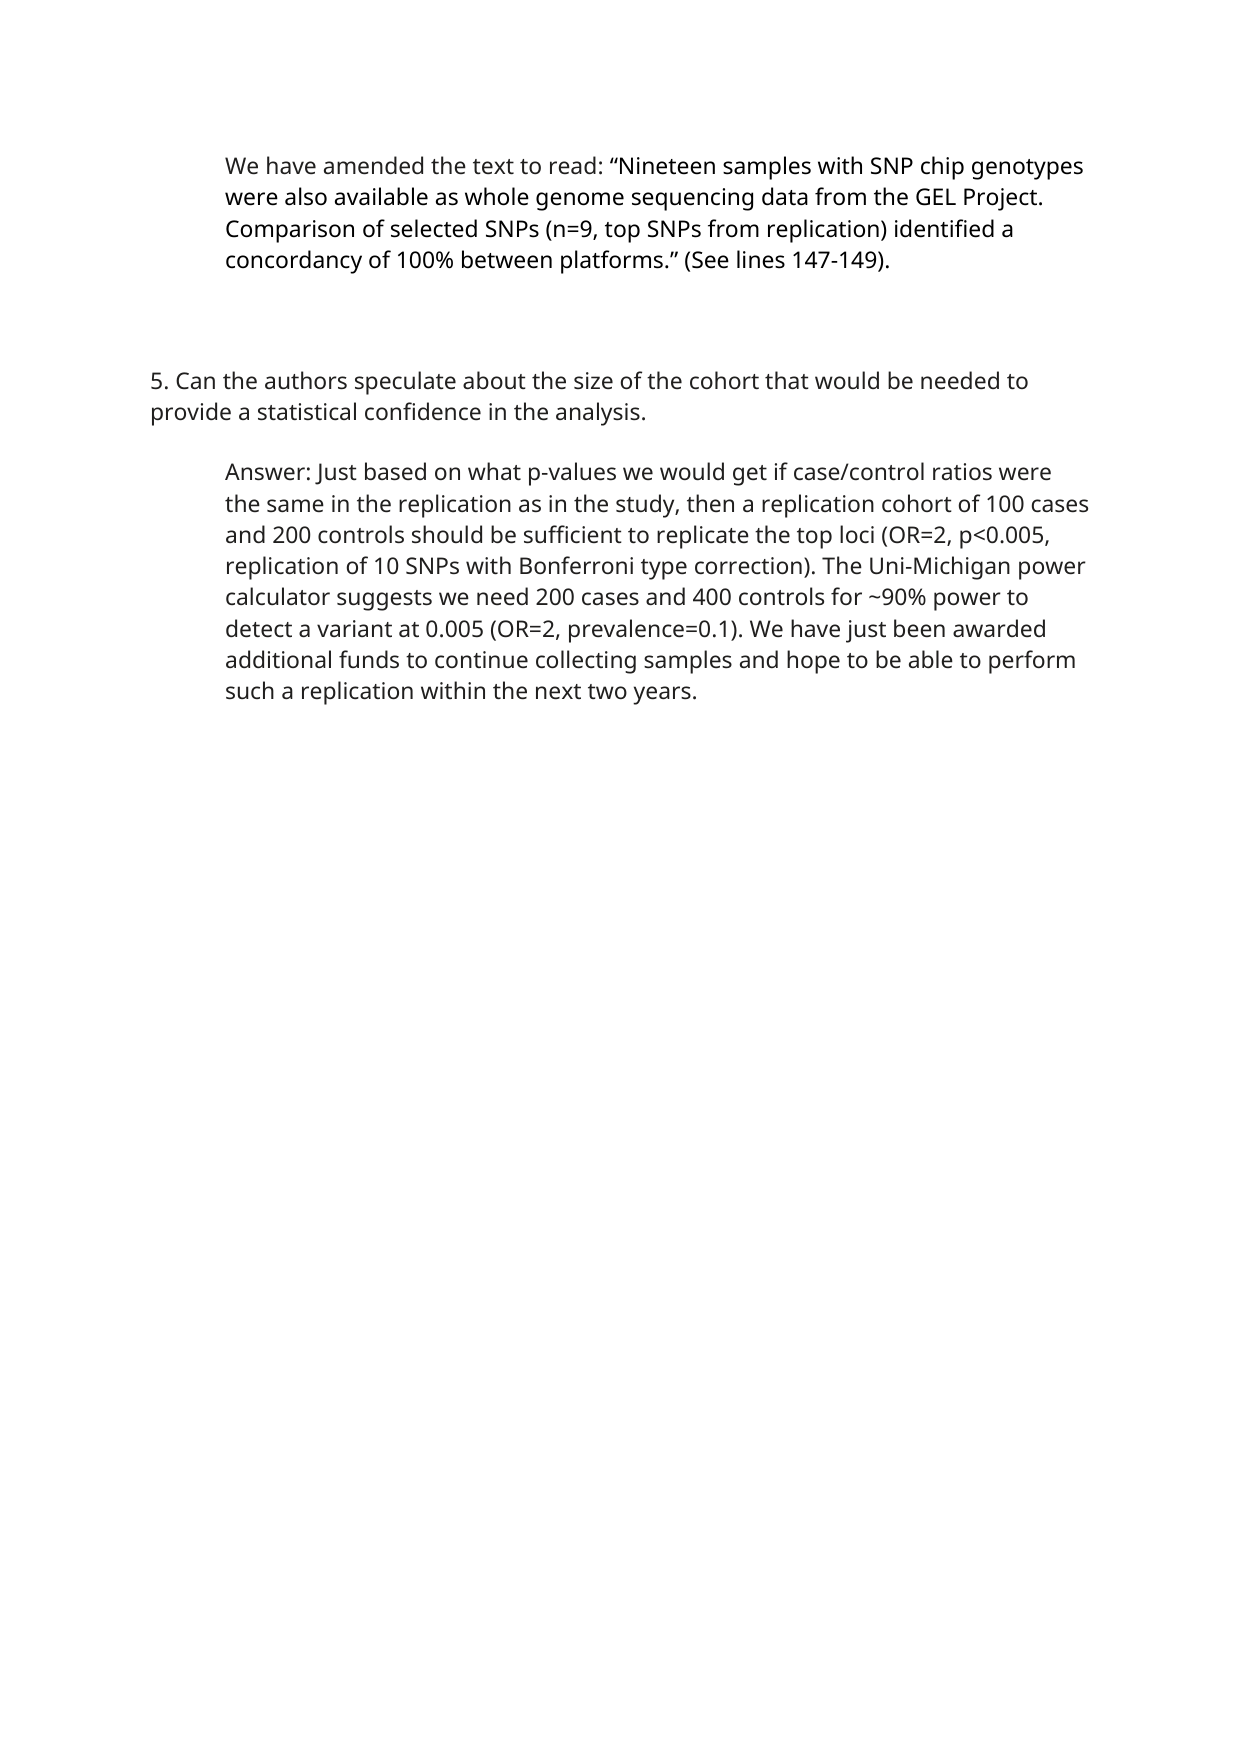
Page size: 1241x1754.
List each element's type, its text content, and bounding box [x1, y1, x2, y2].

text Answer: Just based on what p-values we would get if case/control ratios were the same in the replication as in the study, then a replication cohort of 100 cases and 200 controls should be sufficient to replicate the top loci (OR=2, p<0.005, replication of 10 SNPs with Bonferroni type correction). The Uni-Michigan power calculator suggests we need 200 cases and 400 controls for ~90% power to detect a variant at 0.005 (OR=2, prevalence=0.1). We have just been awarded additional funds to continue collecting samples and hope to be able to perform such a replication within the next two years. [225, 456, 1090, 706]
text We have amended the text to read: “Nineteen samples with SNP chip genotypes were also available as whole genome sequencing data from the GEL Project. Comparison of selected SNPs (n=9, top SNPs from replication) identified a concordancy of 100% between platforms.” (See lines 147-149). [225, 150, 1090, 275]
text 5. Can the authors speculate about the size of the cohort that would be needed to provide a statistical confidence in the analysis. [150, 364, 1090, 427]
